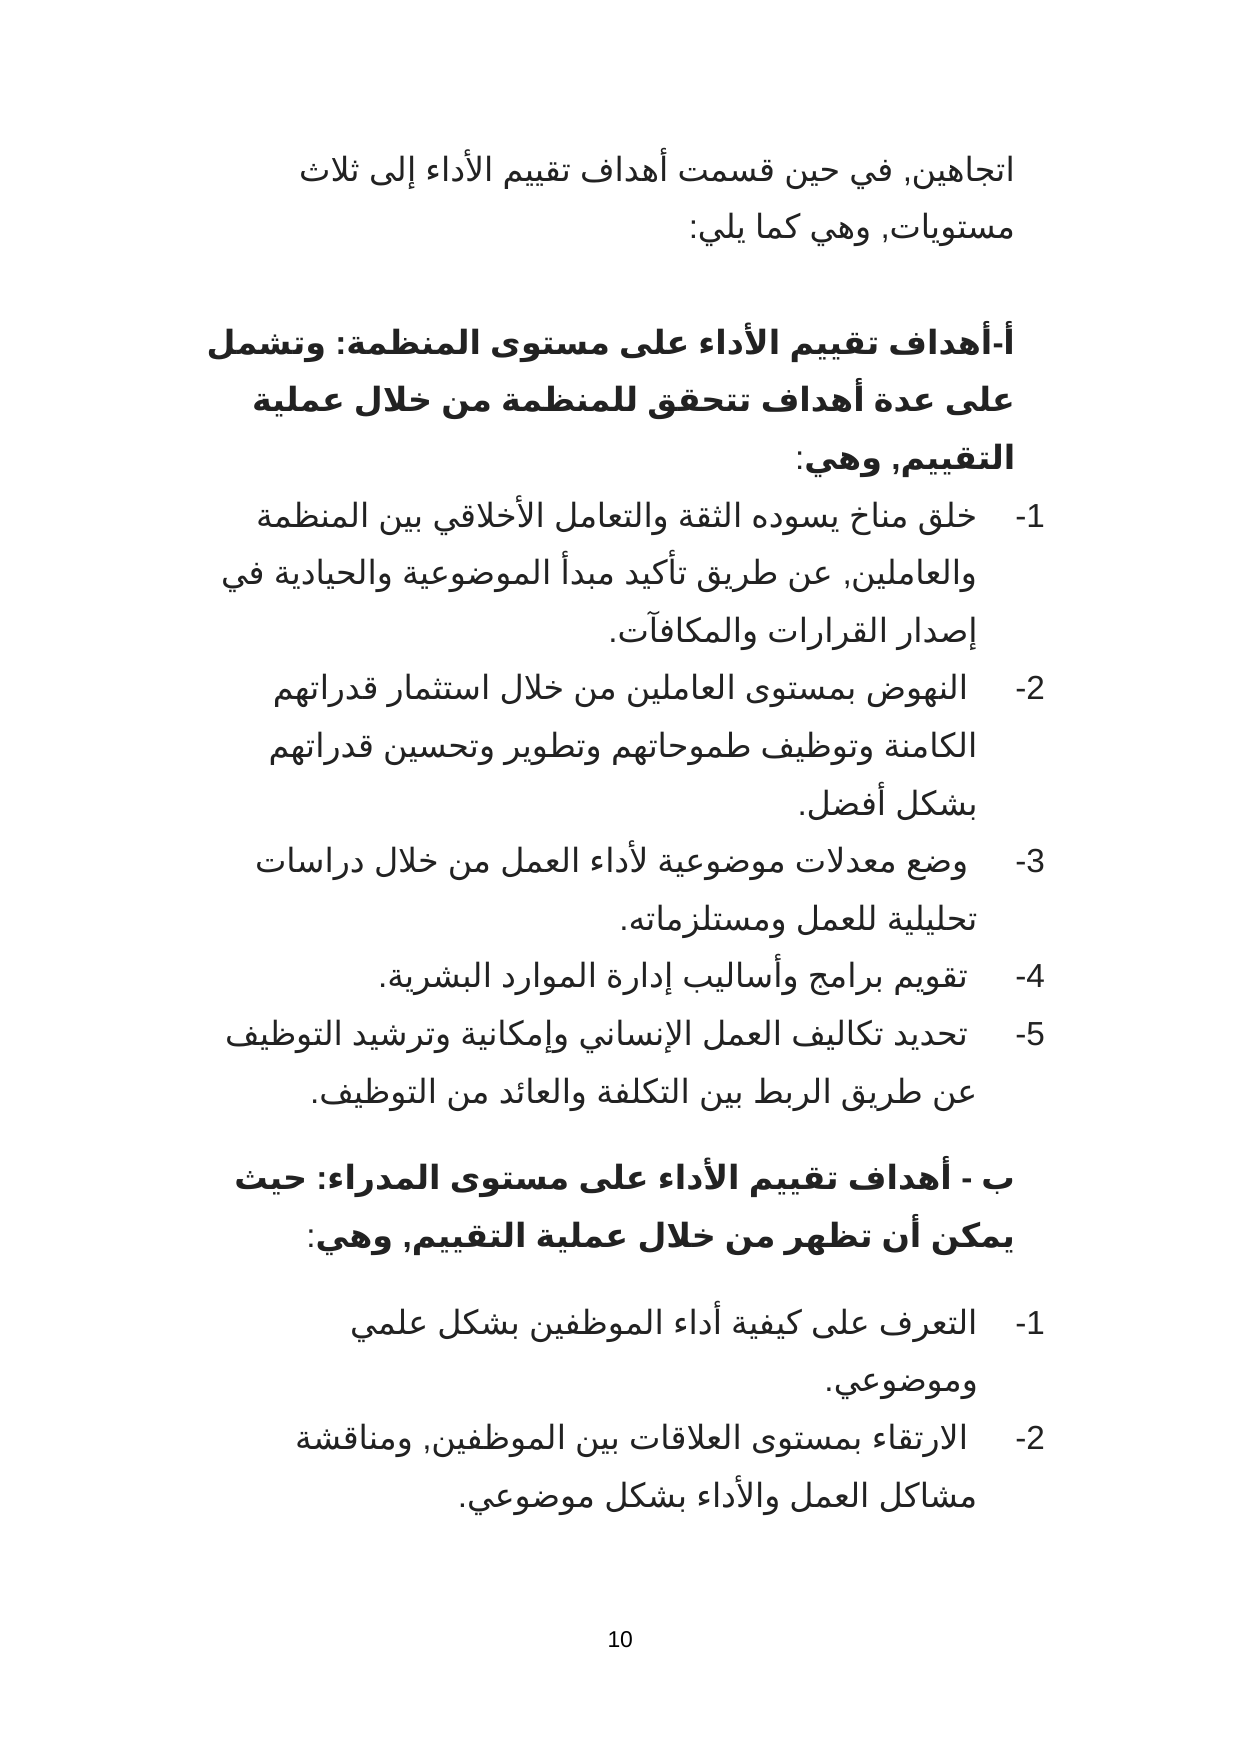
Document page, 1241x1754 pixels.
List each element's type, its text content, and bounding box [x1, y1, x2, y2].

list تقويم برامج وأساليب إدارة الموارد البشرية. [187, 956, 1015, 995]
list وضع معدلات موضوعية لأداء العمل من خلال دراسات تحليلية للعمل ومستلزماته. [187, 841, 1015, 937]
list التعرف على كيفية أداء الموظفين بشكل علمي وموضوعي. [187, 1303, 1015, 1399]
list خلق مناخ يسوده الثقة والتعامل الأخلاقي بين المنظمة والعاملين, عن طريق تأكيد مبدأ الموضوعية والحيادية في إصدار القرارات والمكافآت. [187, 496, 1015, 649]
text ب - أهداف تقييم الأداء على مستوى المدراء: حيث يمكن أن تظهر من خلال عملية التقييم, وهي: [187, 1158, 1015, 1254]
list النهوض بمستوى العاملين من خلال استثمار قدراتهم الكامنة وتوظيف طموحاتهم وتطوير وتحسين قدراتهم بشكل أفضل. [187, 668, 1015, 822]
list الارتقاء بمستوى العلاقات بين الموظفين, ومناقشة مشاكل العمل والأداء بشكل موضوعي. [187, 1418, 1015, 1514]
list أ-أهداف تقييم الأداء على مستوى المنظمة: وتشمل على عدة أهداف تتحقق للمنظمة من خلال عملية التقييم, وهي: [187, 265, 1015, 476]
list تحديد تكاليف العمل الإنساني وإمكانية وترشيد التوظيف عن طريق الربط بين التكلفة والعائد من التوظيف. [187, 1014, 1015, 1110]
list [187, 150, 1015, 246]
